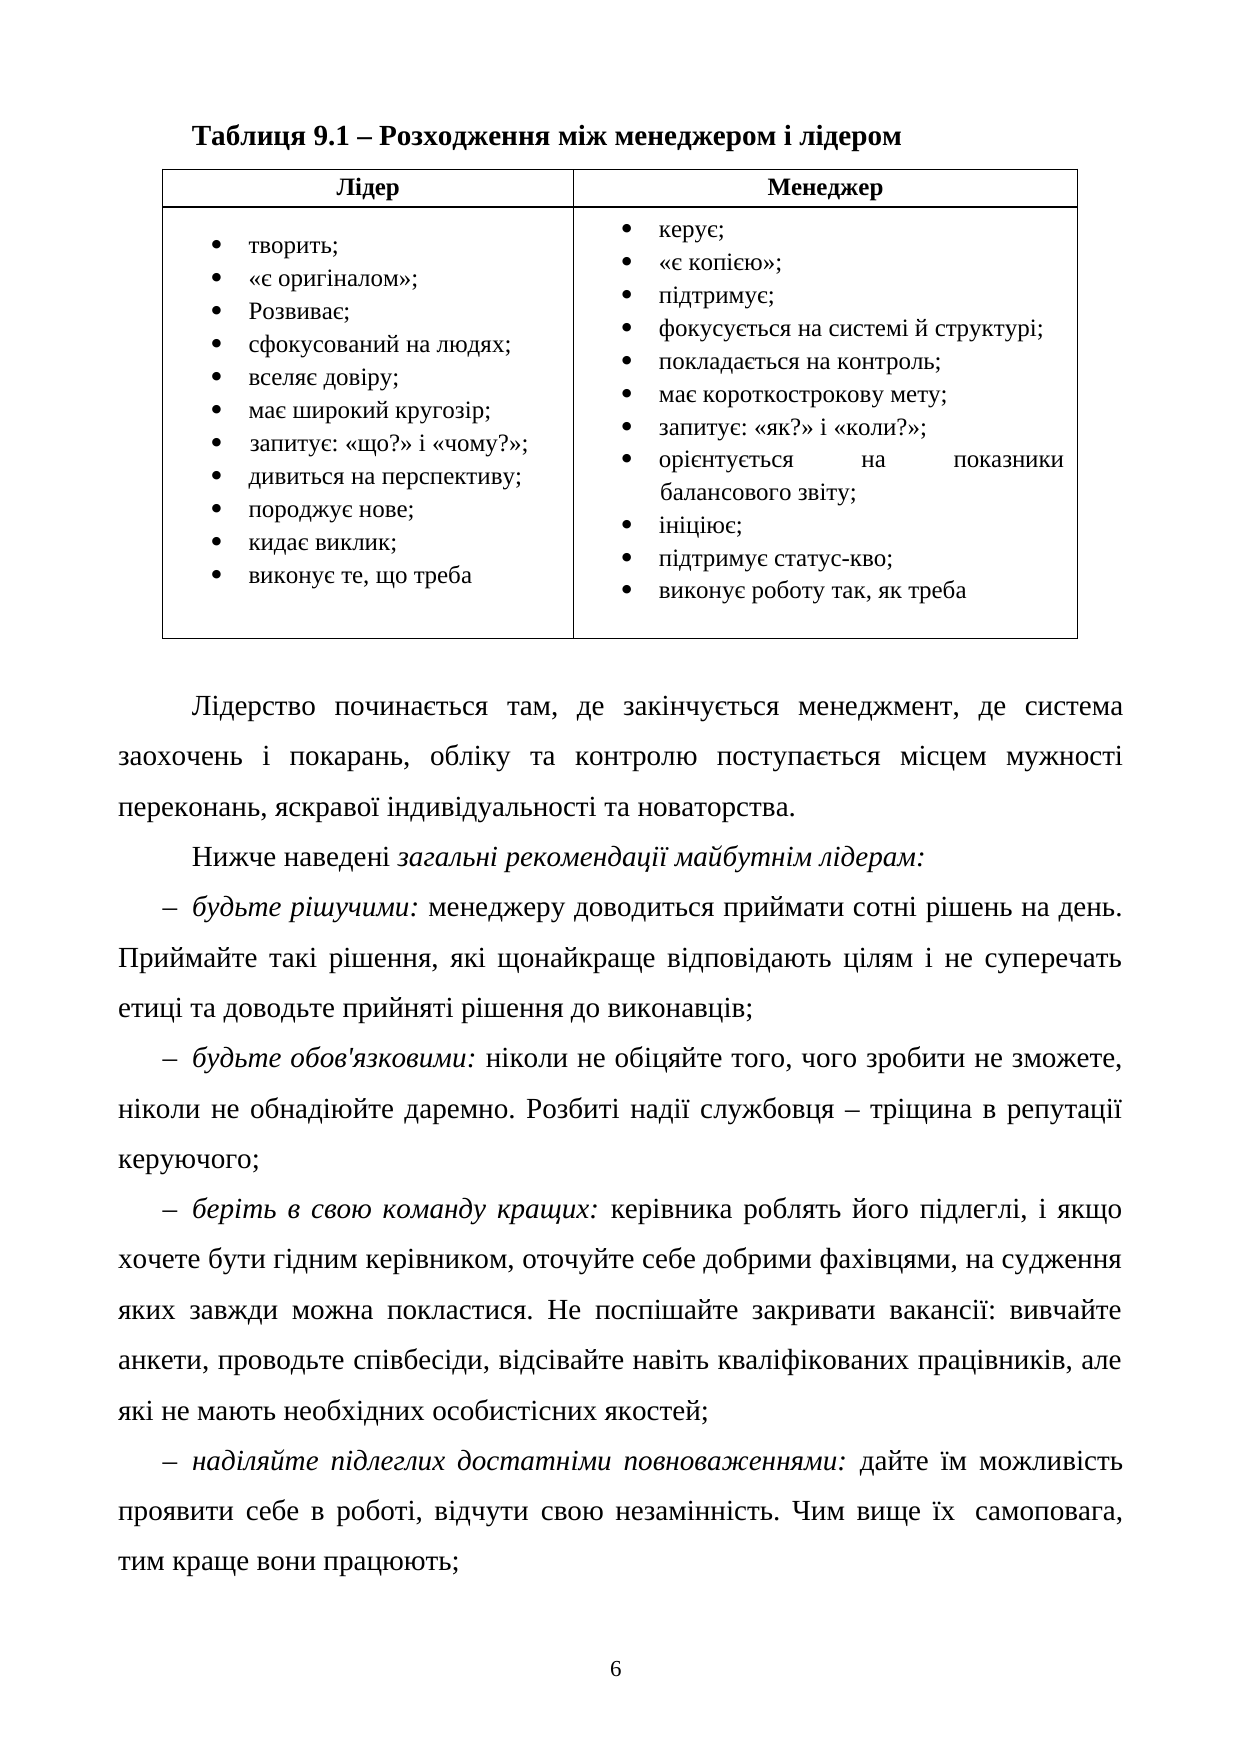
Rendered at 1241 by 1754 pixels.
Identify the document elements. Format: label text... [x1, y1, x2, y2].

text Лідерство починається там, де закінчується менеджмент, де система заохочень і покарань, обліку та контролю поступається місцем мужності переконань, яскравої індивідуальності та новаторства. [118, 688, 1123, 822]
table_cell керує; «є копією»; підтримує; фокусується на системі й структурі; покладається на контроль; має короткострокову мету; запитує: «як?» і «коли?»; орієнтується на показники балансового звіту; ініціює; підтримує статус-кво; виконує роботу так, як треба [574, 208, 1077, 637]
table_cell творить; «є оригіналом»; Розвиває; сфокусований на людях; вселяє довіру; має широкий кругозір; запитує: «що?» і «чому?»; дивиться на перспективу; породжує нове; кидає виклик; виконує те, що треба [163, 208, 573, 637]
list беріть в свою команду кращих: керівника роблять його підлеглі, і якщо хочете бути гідним керівником, оточуйте себе добрими фахівцями, на судження яких завжди можна покластися. Не поспішайте закривати вакансії: вивчайте анкети, проводьте співбесіди, відсівайте навіть кваліфікованих працівників, але які не мають необхідних особистісних якостей; [118, 1191, 1123, 1426]
table_header Менеджер [574, 170, 1077, 206]
table_header Лідер [163, 170, 573, 206]
list будьте рішучими: менеджеру доводиться приймати сотні рішень на день. Приймайте такі рішення, які щонайкраще відповідають цілям і не суперечать етиці та доводьте прийняті рішення до виконавців; [118, 889, 1123, 1023]
text Нижче наведені загальні рекомендації майбутнім лідерам: [192, 839, 1136, 873]
subtitle Таблиця 9.1 – Розходження між менеджером і лідером [192, 118, 1136, 151]
list будьте обов'язковими: ніколи не обіцяйте того, чого зробити не зможете, ніколи не обнадіюйте даремно. Розбиті надії службовця – тріщина в репутації керуючого; [118, 1040, 1123, 1174]
list наділяйте підлеглих достатніми повноваженнями: дайте їм можливість проявити себе в роботі, відчути свою незамінність. Чим вище їх самоповага, тим краще вони працюють; [118, 1443, 1123, 1577]
